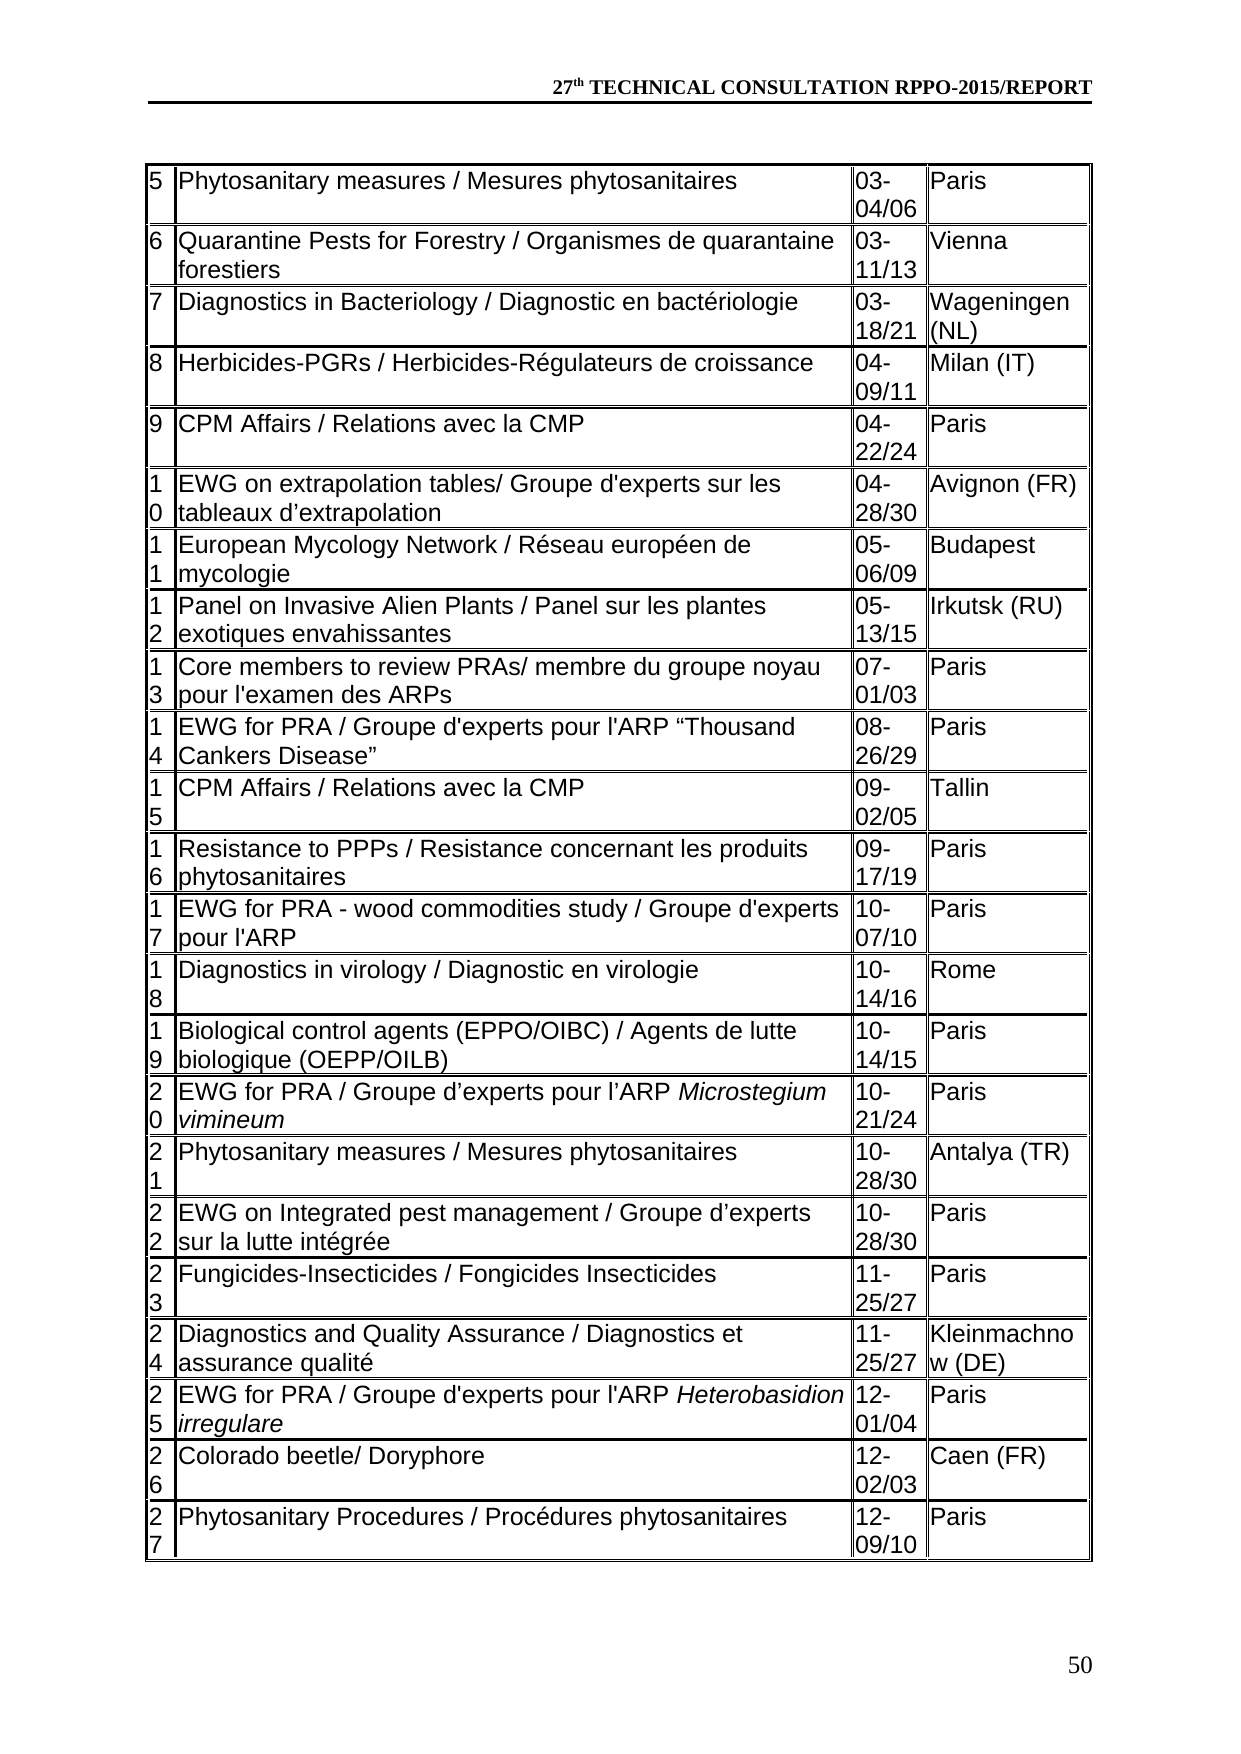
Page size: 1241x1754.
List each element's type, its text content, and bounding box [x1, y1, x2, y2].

table_cell 12-02/03 [854, 1441, 926, 1498]
table_cell 24 [148, 1316, 175, 1377]
table_cell 26 [148, 1438, 174, 1498]
table_cell 04-09/11 [854, 348, 926, 405]
table_cell CPM Affairs / Relations avec la CMP [177, 409, 851, 466]
table_cell Wageningen (NL) [929, 284, 1089, 344]
table_cell 11 [148, 527, 175, 587]
table_cell 17 [148, 891, 175, 952]
table_cell 04-22/24 [854, 409, 926, 466]
table_cell Kleinmachnow (DE) [929, 1316, 1089, 1377]
table_cell Panel on Invasive Alien Plants / Panel sur les plantes exotiques envahissantes [177, 591, 851, 648]
table_cell 09-02/05 [854, 773, 926, 830]
table_cell Vienna [929, 223, 1089, 284]
table_cell 05-13/15 [854, 591, 926, 648]
table_cell 12-01/04 [854, 1380, 926, 1438]
table_cell Quarantine Pests for Forestry / Organismes de quarantaine forestiers [177, 226, 851, 284]
table_cell Budapest [929, 527, 1089, 587]
table_cell 10-07/10 [854, 895, 926, 952]
table_cell Diagnostics in Bacteriology / Diagnostic en bactériologie [177, 287, 851, 344]
table_cell 07-01/03 [854, 652, 926, 709]
table_cell 03-04/06 [853, 166, 927, 223]
table_cell Caen (FR) [929, 1438, 1089, 1498]
table_cell 27 [146, 1499, 176, 1559]
table_cell 03-11/13 [854, 226, 926, 284]
table_cell Herbicides-PGRs / Herbicides-Régulateurs de croissance [177, 348, 851, 405]
table_cell EWG on Integrated pest management / Groupe d’experts sur la lutte intégrée [177, 1198, 851, 1256]
table_cell 03-18/21 [854, 287, 926, 344]
table_cell CPM Affairs / Relations avec la CMP [177, 773, 851, 830]
table_cell 6 [148, 223, 175, 284]
table_cell Paris [927, 1499, 1091, 1559]
table_cell 18 [148, 952, 175, 1013]
table_cell 10-14/15 [854, 1016, 926, 1073]
table_cell 04-28/30 [854, 469, 926, 527]
table_cell Colorado beetle/ Doryphore [177, 1441, 851, 1498]
table_cell 23 [146, 1256, 174, 1316]
table_cell 09-17/19 [854, 834, 926, 891]
table_cell 10-28/30 [854, 1137, 926, 1195]
table_cell 13 [146, 648, 176, 709]
table_cell Irkutsk (RU) [929, 588, 1091, 648]
table_cell Avignon (FR) [929, 466, 1089, 527]
table_cell 10-28/30 [854, 1198, 926, 1256]
table_cell Paris [929, 709, 1089, 770]
table_cell 20 [146, 1073, 176, 1134]
table_cell Resistance to PPPs / Resistance concernant les produits phytosanitaires [177, 834, 851, 891]
table_cell European Mycology Network / Réseau européen de mycologie [177, 530, 851, 587]
table_cell 10-21/24 [854, 1077, 926, 1134]
table_cell 12-09/10 [853, 1502, 927, 1559]
table_cell Diagnostics and Quality Assurance / Diagnostics et assurance qualité [177, 1320, 851, 1377]
table_cell EWG for PRA - wood commodities study / Groupe d'experts pour l'ARP [177, 895, 851, 952]
table_cell 22 [148, 1195, 174, 1256]
table_cell 16 [146, 830, 176, 891]
table_cell EWG for PRA / Groupe d’experts pour l’ARP Microstegium vimineum [177, 1077, 851, 1134]
table_cell Paris [927, 830, 1091, 891]
table_cell Diagnostics in virology / Diagnostic en virologie [177, 955, 851, 1013]
table_cell Phytosanitary measures / Mesures phytosanitaires [177, 1137, 851, 1195]
table_cell Paris [927, 648, 1091, 709]
table_cell Antalya (TR) [929, 1134, 1089, 1195]
table_cell Paris [929, 1195, 1089, 1256]
table_cell 12 [146, 588, 174, 648]
table_cell Tallin [929, 770, 1089, 830]
table_cell 05-06/09 [854, 530, 926, 587]
table_cell EWG for PRA / Groupe d'experts pour l'ARP “Thousand Cankers Disease” [177, 712, 851, 770]
table_cell Paris [927, 1073, 1091, 1134]
table_cell Paris [929, 1377, 1089, 1438]
table_cell 25 [148, 1377, 175, 1438]
table_cell 9 [146, 405, 176, 466]
table_cell 11-25/27 [854, 1259, 926, 1316]
table_cell 10-14/16 [854, 955, 926, 1013]
table_cell Paris [929, 1256, 1091, 1316]
table_cell Core members to review PRAs/ membre du groupe noyau pour l'examen des ARPs [177, 652, 851, 709]
table_cell EWG on extrapolation tables/ Groupe d'experts sur les tableaux d’extrapolation [177, 469, 851, 527]
table_cell 08-26/29 [854, 712, 926, 770]
table_cell 19 [148, 1013, 174, 1073]
table_cell Phytosanitary Procedures / Procédures phytosanitaires [176, 1502, 852, 1559]
table_cell 7 [148, 284, 175, 344]
table_cell Phytosanitary measures / Mesures phytosanitaires [176, 166, 852, 223]
table_cell Paris [927, 164, 1089, 223]
table_cell 8 [146, 345, 174, 405]
table_cell 5 [148, 166, 176, 223]
table_cell EWG for PRA / Groupe d'experts pour l'ARP Heterobasidion irregulare [177, 1380, 851, 1438]
table_cell 14 [148, 709, 175, 770]
table_cell 10 [148, 466, 175, 527]
table_cell Paris [929, 891, 1089, 952]
table_cell 15 [148, 770, 174, 830]
table_cell 11-25/27 [854, 1320, 926, 1377]
table_cell 21 [148, 1134, 175, 1195]
table_cell Paris [927, 405, 1091, 466]
table_cell Rome [929, 952, 1089, 1013]
table_cell Fungicides-Insecticides / Fongicides Insecticides [177, 1259, 851, 1316]
table_cell Milan (IT) [929, 345, 1091, 405]
table_cell Paris [929, 1013, 1089, 1073]
table_cell Biological control agents (EPPO/OIBC) / Agents de lutte biologique (OEPP/OILB) [177, 1016, 851, 1073]
